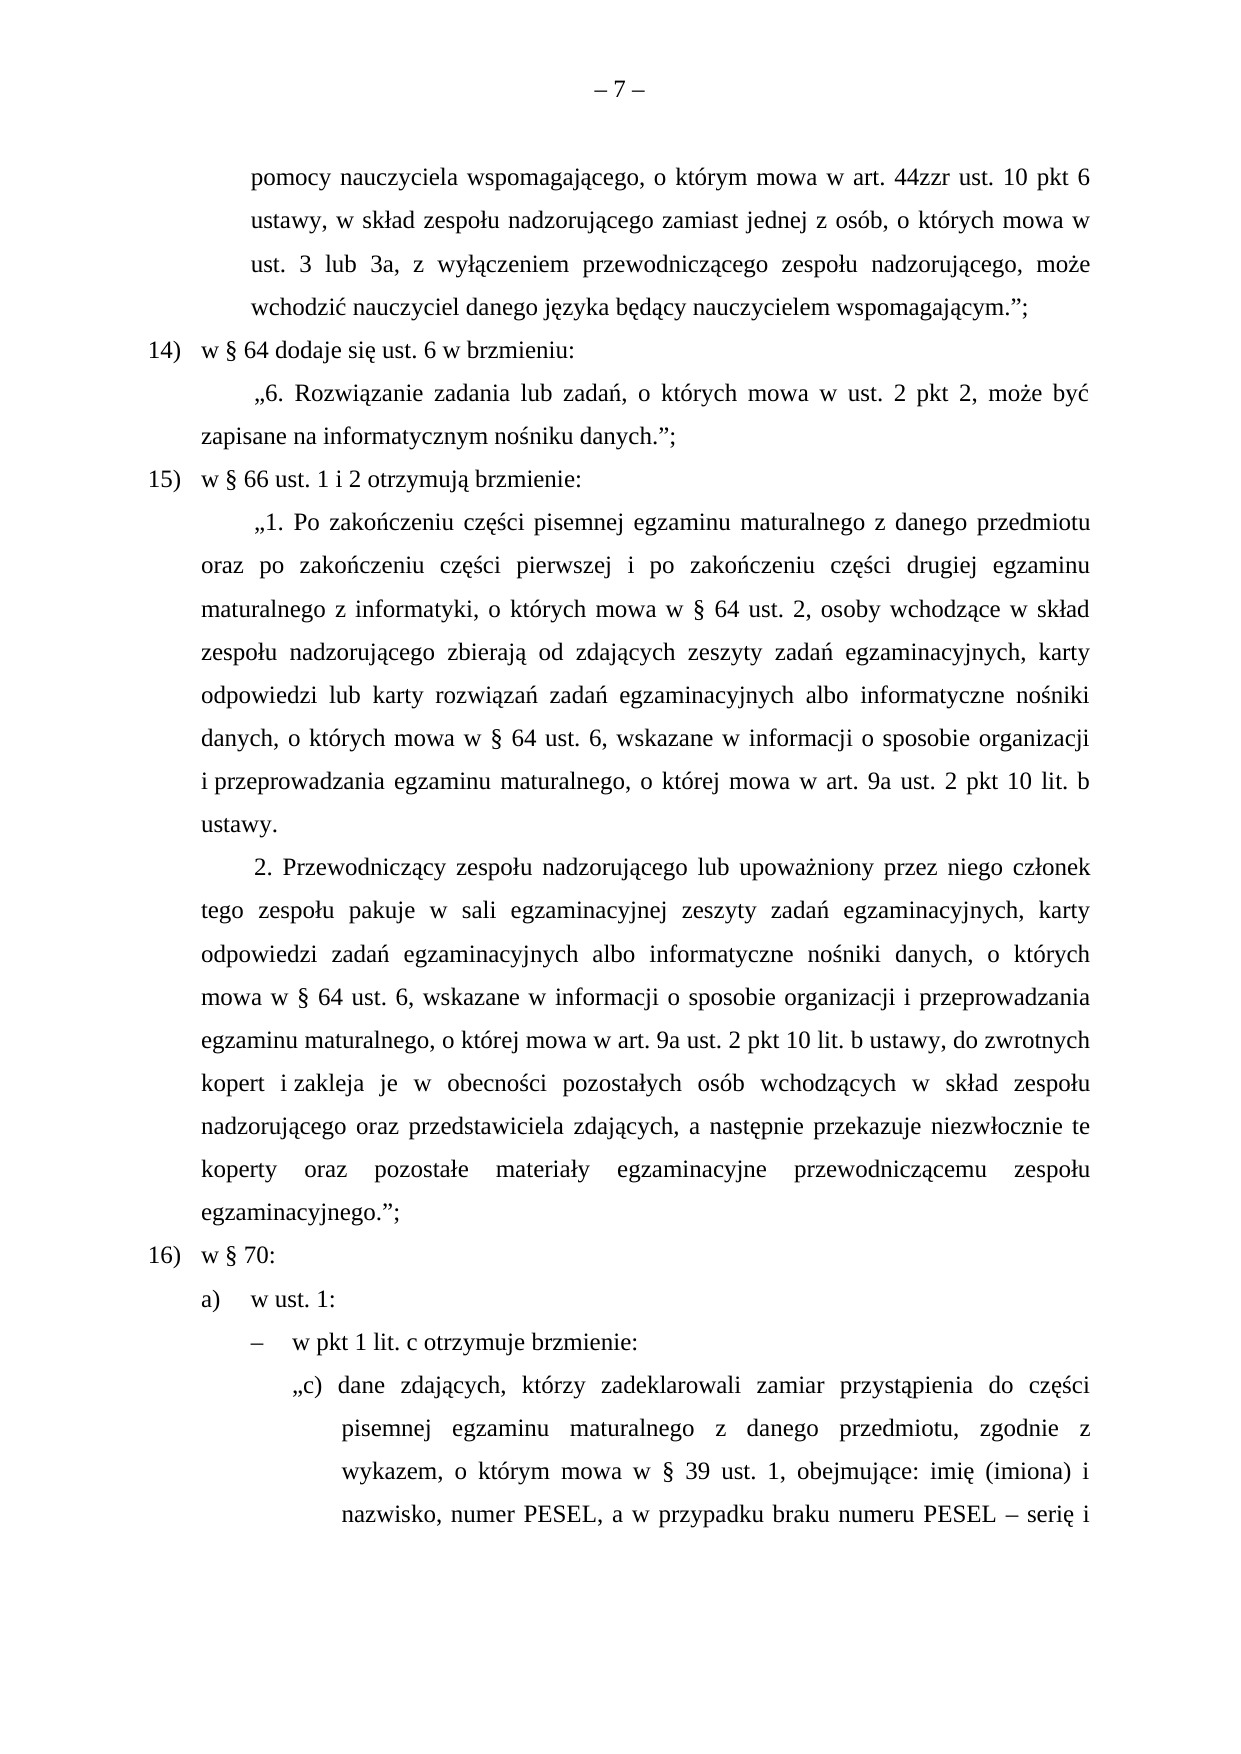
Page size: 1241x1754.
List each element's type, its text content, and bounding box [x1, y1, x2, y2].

text „1. Po zakończeniu części pisemnej egzaminu maturalnego z danego przedmiotu oraz po zakończeniu części pierwszej i po zakończeniu części drugiej egzaminu maturalnego z informatyki, o których mowa w § 64 ust. 2, osoby wchodzące w skład zespołu nadzorującego zbierają od zdających zeszyty zadań egzaminacyjnych, karty odpowiedzi lub karty rozwiązań zadań egzaminacyjnych albo informatyczne nośniki danych, o których mowa w § 64 ust. 6, wskazane w informacji o sposobie organizacji i przeprowadzania egzaminu maturalnego, o której mowa w art. 9a ust. 2 pkt 10 lit. b ustawy. [201, 507, 1091, 838]
text a) w ust. 1: [201, 1284, 1091, 1312]
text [251, 162, 1091, 321]
text 16) w § 70: [148, 1241, 1091, 1269]
text 15) w § 66 ust. 1 i 2 otrzymują brzmienie: [148, 464, 1091, 493]
text 14) w § 64 dodaje się ust. 6 w brzmieniu: [148, 335, 1091, 364]
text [292, 1370, 1091, 1528]
text 2. Przewodniczący zespołu nadzorującego lub upoważniony przez niego członek tego zespołu pakuje w sali egzaminacyjnej zeszyty zadań egzaminacyjnych, karty odpowiedzi zadań egzaminacyjnych albo informatyczne nośniki danych, o których mowa w § 64 ust. 6, wskazane w informacji o sposobie organizacji i przeprowadzania egzaminu maturalnego, o której mowa w art. 9a ust. 2 pkt 10 lit. b ustawy, do zwrotnych kopert i zakleja je w obecności pozostałych osób wchodzących w skład zespołu nadzorującego oraz przedstawiciela zdających, a następnie przekazuje niezwłocznie te koperty oraz pozostałe materiały egzaminacyjne przewodniczącemu zespołu egzaminacyjnego.”; [201, 852, 1091, 1226]
text „6. Rozwiązanie zadania lub zadań, o których mowa w ust. 2 pkt 2, może być zapisane na informatycznym nośniku danych.”; [201, 378, 1091, 450]
text – w pkt 1 lit. c otrzymuje brzmienie: [251, 1327, 1091, 1356]
